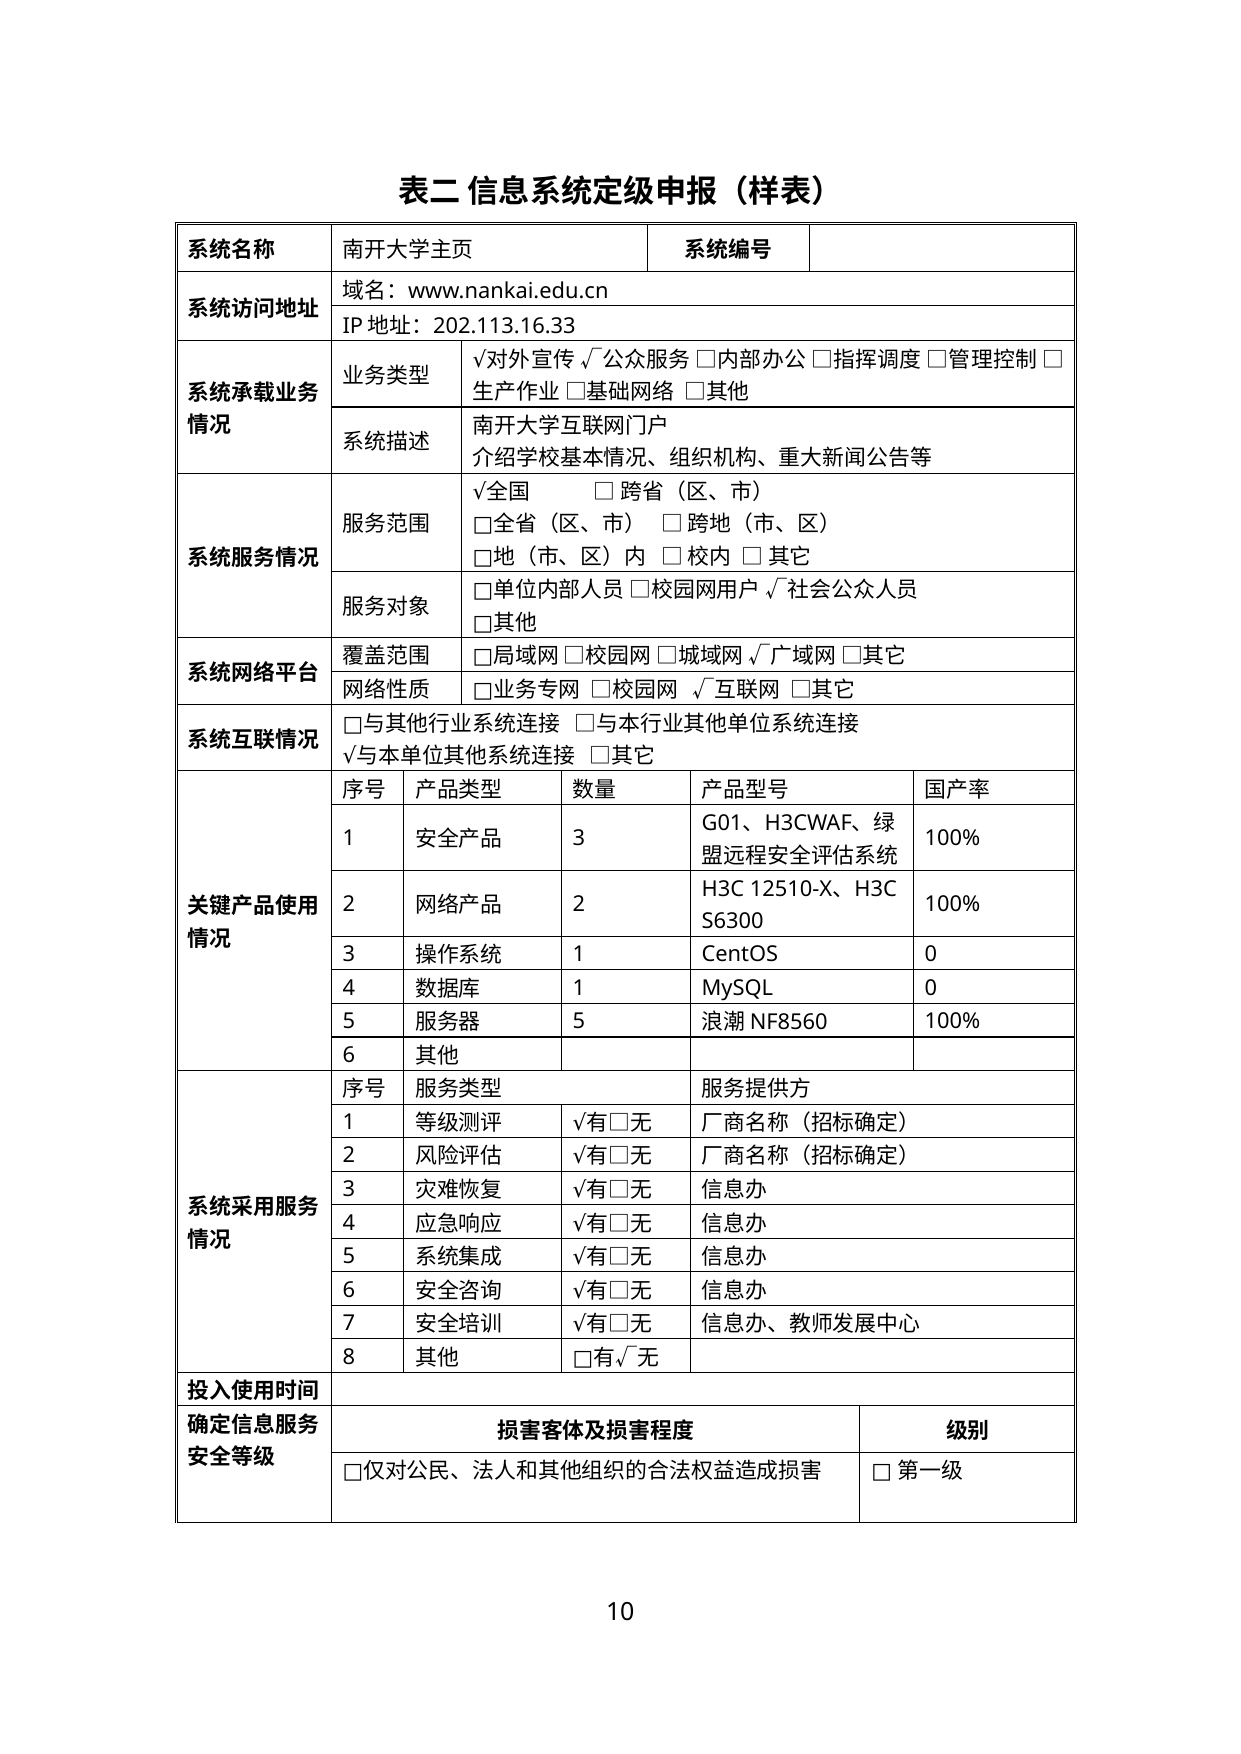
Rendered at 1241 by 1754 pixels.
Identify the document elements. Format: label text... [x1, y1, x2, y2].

table_cell √有□无 [562, 1172, 690, 1204]
table_header 系统名称 [178, 225, 331, 271]
table_cell 0 [914, 970, 1074, 1003]
table_cell CentOS [691, 937, 913, 969]
table_cell □ 第一级 [860, 1453, 1074, 1522]
table_cell 1 [332, 805, 403, 870]
table_cell 序号 [332, 1071, 403, 1103]
table_cell 域名：www.nankai.edu.cn [332, 272, 1074, 305]
table_cell 系统集成 [404, 1239, 561, 1271]
table_cell 国产率 [914, 771, 1074, 804]
table_cell 关键产品使用情况 [178, 771, 331, 1070]
table_cell 信息办 [691, 1239, 1074, 1271]
table_cell 3 [332, 937, 403, 969]
table_cell 5 [332, 1239, 403, 1271]
table_cell G01、H3CWAF、绿盟远程安全评估系统 [691, 805, 913, 870]
table_cell 损害客体及损害程度 [332, 1406, 859, 1452]
table_cell 7 [332, 1306, 403, 1338]
table_cell 系统互联情况 [178, 705, 331, 770]
table_cell 覆盖范围 [332, 638, 461, 671]
table_cell 南开大学互联网门户 介绍学校基本情况、组织机构、重大新闻公告等 [462, 408, 1074, 472]
table_header 南开大学主页 [332, 225, 647, 271]
table_cell 系统访问地址 [178, 272, 331, 340]
table_cell 2 [332, 871, 403, 936]
table_cell 应急响应 [404, 1205, 561, 1238]
table_cell 厂商名称（招标确定） [691, 1138, 1074, 1171]
table_cell 信息办 [691, 1272, 1074, 1305]
table_cell 服务提供方 [691, 1071, 1074, 1103]
table_cell 其他 [404, 1339, 561, 1372]
table_cell □业务专网 □校园网 √互联网 □其它 [462, 672, 1074, 704]
table_cell 厂商名称（招标确定） [691, 1105, 1074, 1137]
table_cell 服务器 [404, 1004, 561, 1036]
table_cell 安全产品 [404, 805, 561, 870]
table_header 系统编号 [648, 225, 809, 271]
table_cell □单位内部人员 □校园网用户 √社会公众人员 □其他 [462, 572, 1074, 637]
table_cell 网络性质 [332, 672, 461, 704]
table_cell 系统网络平台 [178, 638, 331, 704]
table_cell 0 [914, 937, 1074, 969]
table_cell 1 [562, 937, 690, 969]
table_cell 系统服务情况 [178, 474, 331, 637]
table_cell 产品类型 [404, 771, 561, 804]
table_cell √有□无 [562, 1239, 690, 1271]
table_cell 级别 [860, 1406, 1074, 1452]
table_cell □仅对公民、法人和其他组织的合法权益造成损害 [332, 1453, 859, 1522]
table_cell 信息办、教师发展中心 [691, 1306, 1074, 1338]
table_cell 系统承载业务情况 [178, 341, 331, 472]
table_cell 2 [332, 1138, 403, 1171]
table_cell 3 [562, 805, 690, 870]
table_header [810, 225, 1074, 271]
table_cell □有√无 [562, 1339, 690, 1372]
table_cell [691, 1038, 913, 1070]
table_cell □局域网 □校园网 □城域网 √广域网 □其它 [462, 638, 1074, 671]
table_cell 1 [332, 1105, 403, 1137]
table_cell 100% [914, 1004, 1074, 1036]
table_cell 等级测评 [404, 1105, 561, 1137]
table_cell 信息办 [691, 1205, 1074, 1238]
table_cell [914, 1038, 1074, 1070]
table_cell 系统采用服务情况 [178, 1071, 331, 1372]
table_cell 3 [332, 1172, 403, 1204]
table_cell □与其他行业系统连接 □与本行业其他单位系统连接 √与本单位其他系统连接 □其它 [332, 705, 1074, 770]
table_cell 业务类型 [332, 341, 461, 406]
table_cell 信息办 [691, 1172, 1074, 1204]
table_cell √对外宣传 √公众服务 □内部办公 □指挥调度 □管理控制 □生产作业 □基础网络 □其他 [462, 341, 1074, 406]
table_cell 服务类型 [404, 1071, 690, 1103]
table_cell 浪潮NF8560 [691, 1004, 913, 1036]
table_cell √有□无 [562, 1138, 690, 1171]
table_cell 操作系统 [404, 937, 561, 969]
table_cell 1 [562, 970, 690, 1003]
table_cell 网络产品 [404, 871, 561, 936]
table_cell 6 [332, 1272, 403, 1305]
table_cell √有□无 [562, 1272, 690, 1305]
table_cell √有□无 [562, 1306, 690, 1338]
table_cell 系统描述 [332, 408, 461, 472]
table_cell 投入使用时间 [178, 1373, 331, 1405]
table_cell √有□无 [562, 1205, 690, 1238]
table_cell IP地址：202.113.16.33 [332, 306, 1074, 340]
table_cell 100% [914, 871, 1074, 936]
table_cell 数量 [562, 771, 690, 804]
table_cell 产品型号 [691, 771, 913, 804]
table_cell √全国 □ 跨省（区、市） □全省（区、市） □ 跨地（市、区） □地（市、区）内 □ 校内 □ 其它 [462, 474, 1074, 571]
table_cell 安全咨询 [404, 1272, 561, 1305]
table_cell 服务对象 [332, 572, 461, 637]
table_cell 2 [562, 871, 690, 936]
table_cell 4 [332, 970, 403, 1003]
table_cell 数据库 [404, 970, 561, 1003]
table_cell 风险评估 [404, 1138, 561, 1171]
table_cell 序号 [332, 771, 403, 804]
table_cell [332, 1373, 1074, 1405]
table_cell 灾难恢复 [404, 1172, 561, 1204]
table_cell 5 [562, 1004, 690, 1036]
table_cell [562, 1038, 690, 1070]
table_cell 确定信息服务安全等级 [178, 1406, 331, 1522]
table_cell 服务范围 [332, 474, 461, 571]
table_cell 其他 [404, 1038, 561, 1070]
table_cell 100% [914, 805, 1074, 870]
table_cell 6 [332, 1038, 403, 1070]
table_cell 8 [332, 1339, 403, 1372]
table_cell MySQL [691, 970, 913, 1003]
table_cell H3C 12510-X、H3C S6300 [691, 871, 913, 936]
table_cell 4 [332, 1205, 403, 1238]
table_cell [691, 1339, 1074, 1372]
table_cell 安全培训 [404, 1306, 561, 1338]
table_cell √有□无 [562, 1105, 690, 1137]
text 表二 信息系统定级申报（样表） [187, 157, 1053, 222]
table_cell 5 [332, 1004, 403, 1036]
